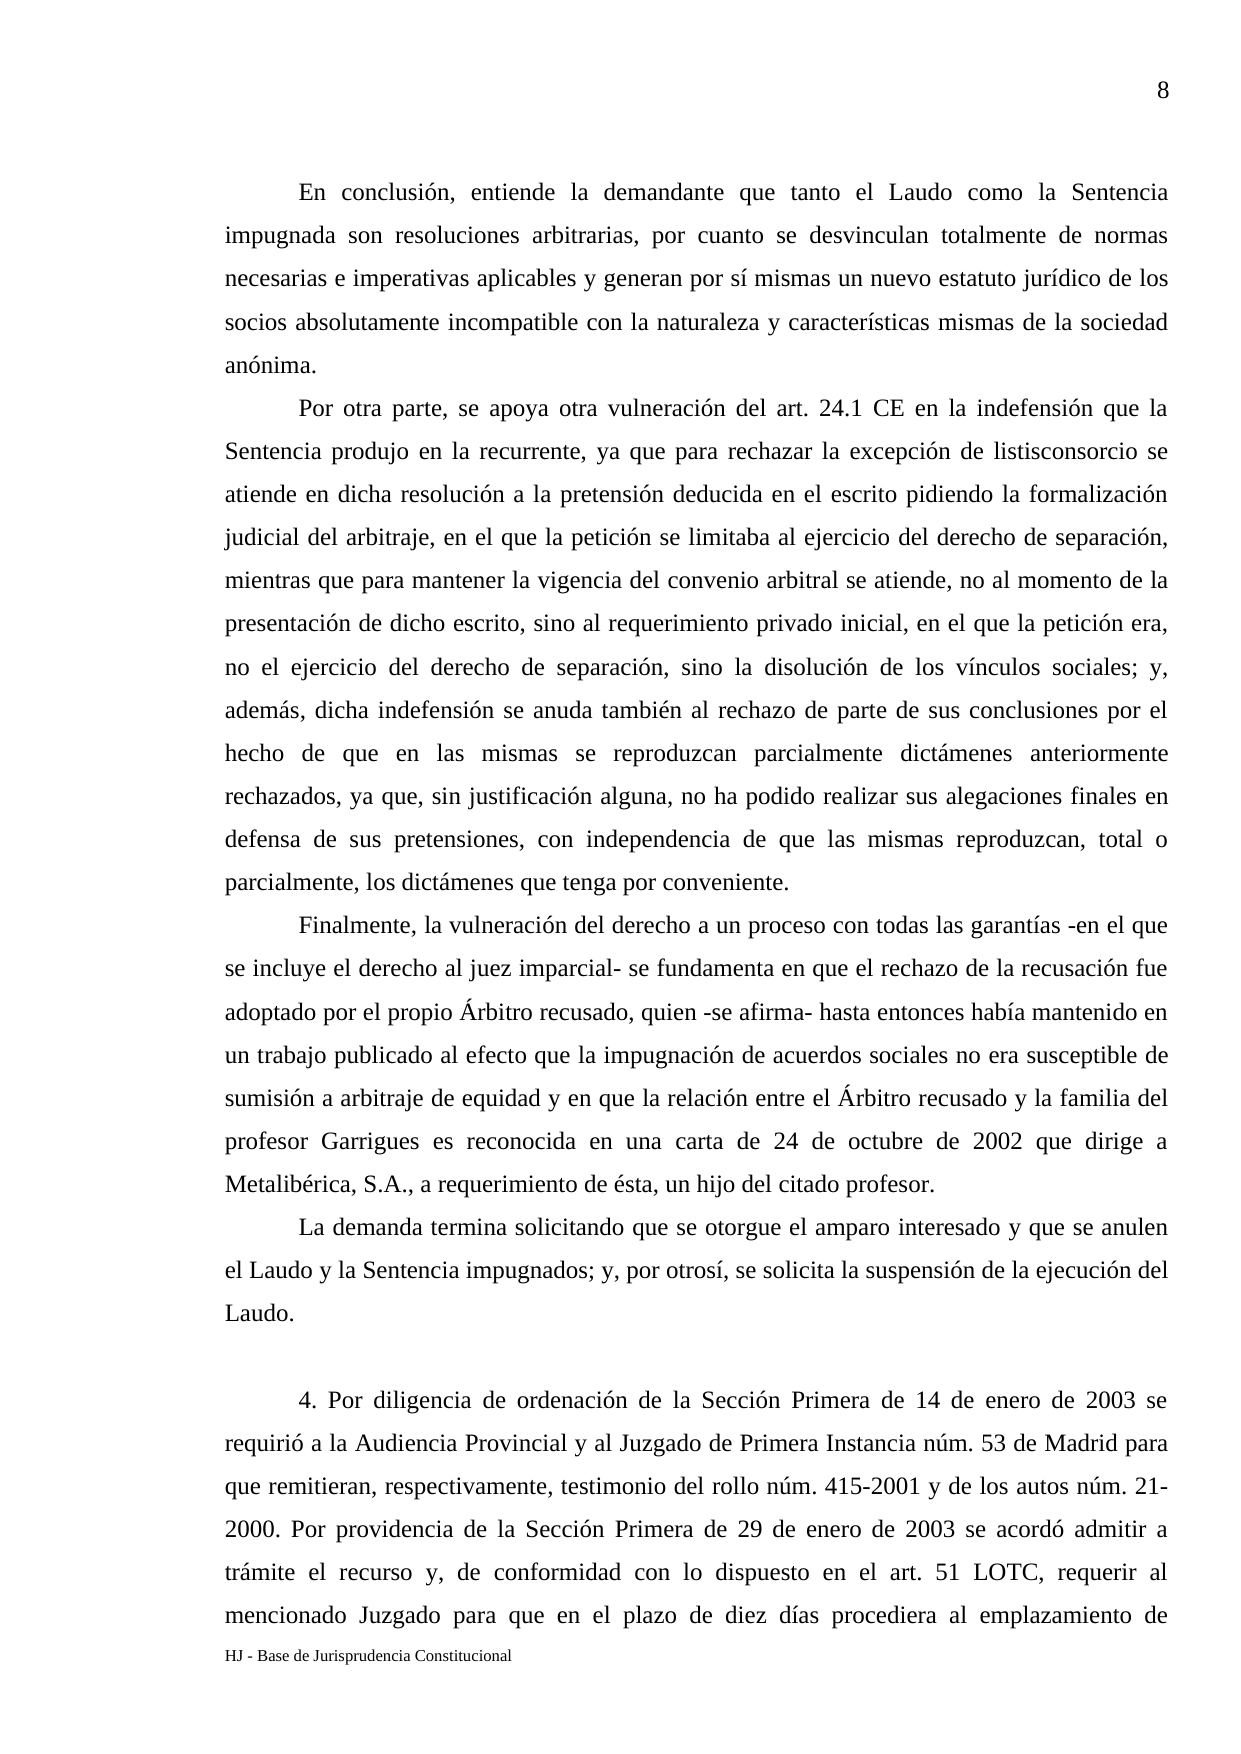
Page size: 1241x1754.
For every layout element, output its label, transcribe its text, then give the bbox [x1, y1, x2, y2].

text En conclusión, entiende la demandante que tanto el Laudo como la Sentencia impugnada son resoluciones arbitrarias, por cuanto se desvinculan totalmente de normas necesarias e imperativas aplicables y generan por sí mismas un nuevo estatuto jurídico de los socios absolutamente incompatible con la naturaleza y características mismas de la sociedad anónima. [224, 177, 1169, 378]
text Finalmente, la vulneración del derecho a un proceso con todas las garantías -en el que se incluye el derecho al juez imparcial- se fundamenta en que el rechazo de la recusación fue adoptado por el propio Árbitro recusado, quien -se afirma- hasta entonces había mantenido en un trabajo publicado al efecto que la impugnación de acuerdos sociales no era susceptible de sumisión a arbitraje de equidad y en que la relación entre el Árbitro recusado y la familia del profesor Garrigues es reconocida en una carta de 24 de octubre de 2002 que dirige a Metalibérica, S.A., a requerimiento de ésta, un hijo del citado profesor. [224, 910, 1169, 1198]
text La demanda termina solicitando que se otorgue el amparo interesado y que se anulen el Laudo y la Sentencia impugnados; y, por otrosí, se solicita la suspensión de la ejecución del Laudo. [224, 1212, 1169, 1327]
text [224, 1385, 1169, 1629]
text Por otra parte, se apoya otra vulneración del art. 24.1 CE en la indefensión que la Sentencia produjo en la recurrente, ya que para rechazar la excepción de listisconsorcio se atiende en dicha resolución a la pretensión deducida en el escrito pidiendo la formalización judicial del arbitraje, en el que la petición se limitaba al ejercicio del derecho de separación, mientras que para mantener la vigencia del convenio arbitral se atiende, no al momento de la presentación de dicho escrito, sino al requerimiento privado inicial, en el que la petición era, no el ejercicio del derecho de separación, sino la disolución de los vínculos sociales; y, además, dicha indefensión se anuda también al rechazo de parte de sus conclusiones por el hecho de que en las mismas se reproduzcan parcialmente dictámenes anteriormente rechazados, ya que, sin justificación alguna, no ha podido realizar sus alegaciones finales en defensa de sus pretensiones, con independencia de que las mismas reproduzcan, total o parcialmente, los dictámenes que tenga por conveniente. [224, 393, 1169, 896]
